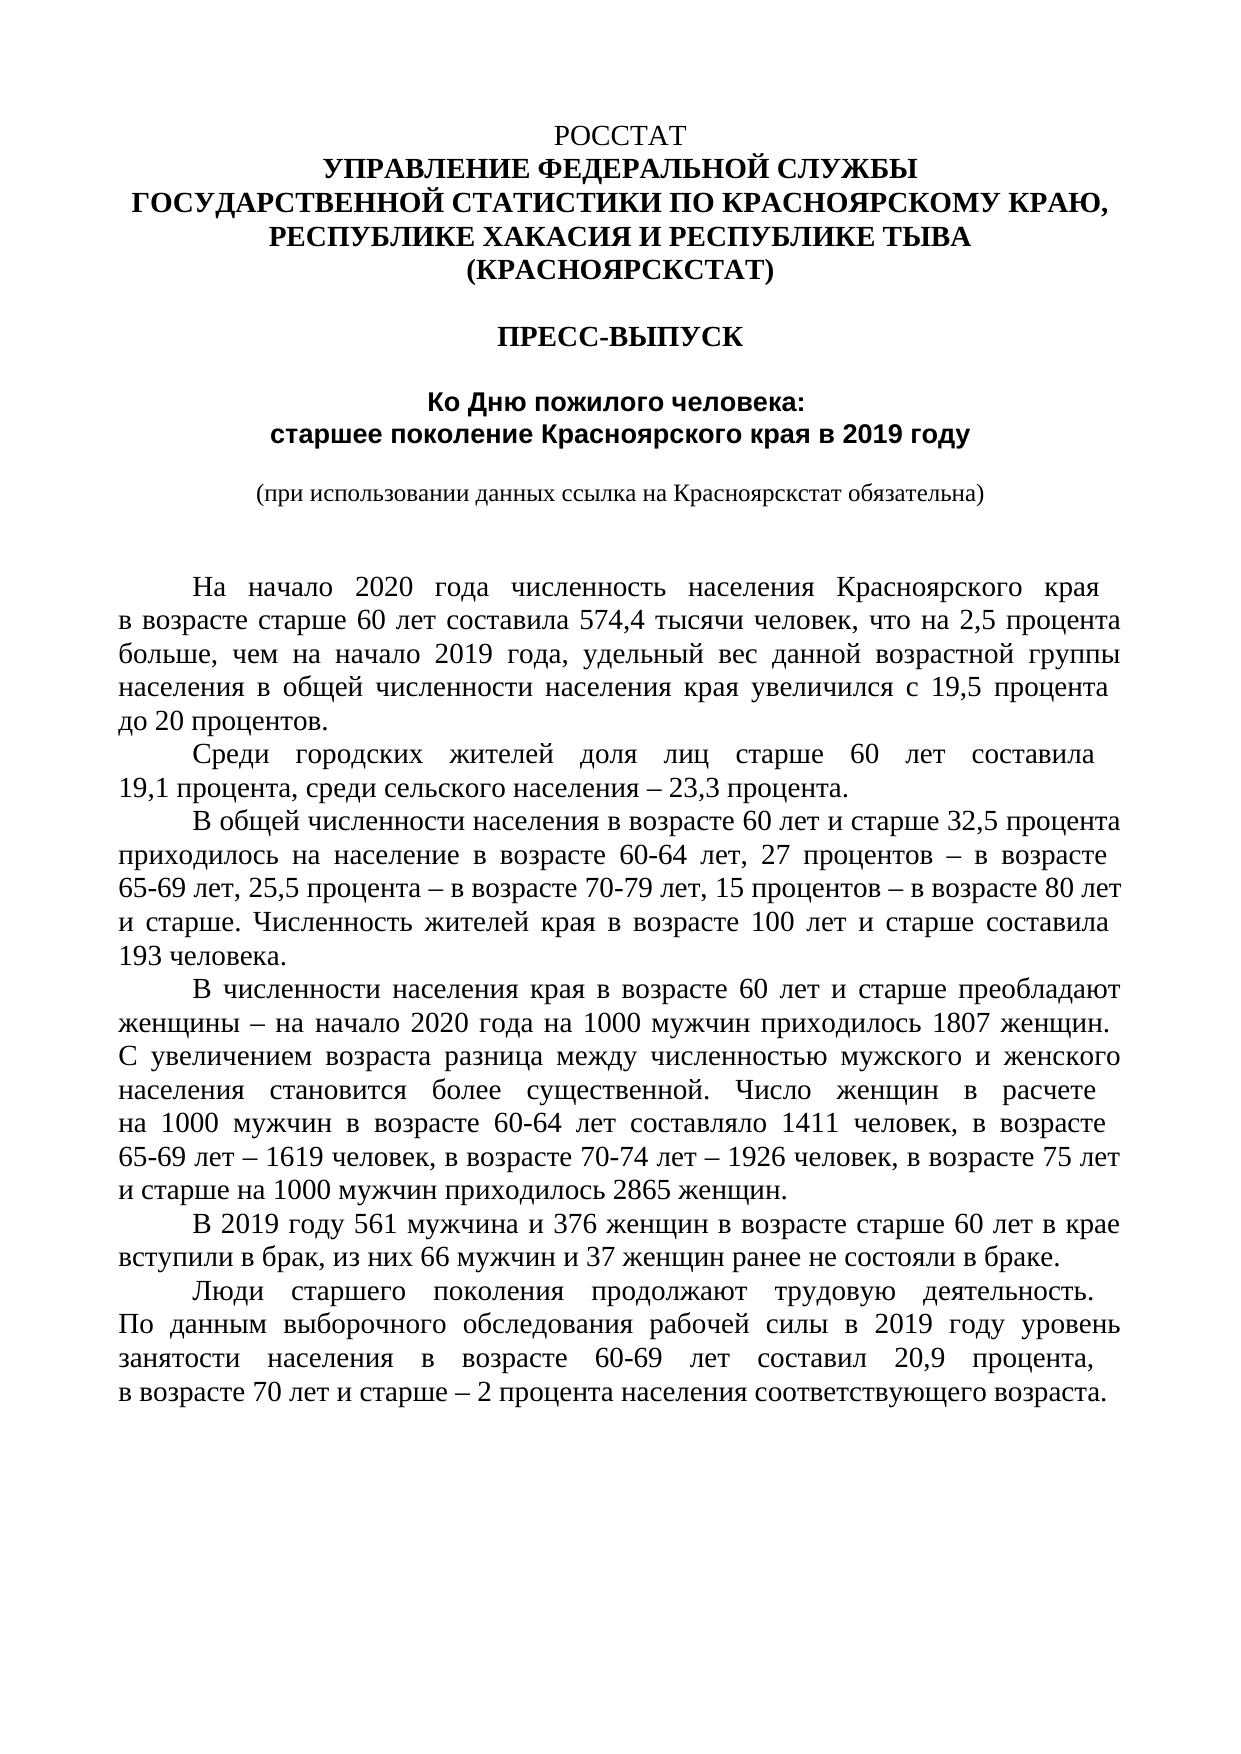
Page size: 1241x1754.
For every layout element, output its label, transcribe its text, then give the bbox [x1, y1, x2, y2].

text В 2019 году 561 мужчина и 376 женщин в возрасте старше 60 лет в крае вступили в брак, из них 66 мужчин и 37 женщин ранее не состояли в браке. [118, 1206, 1122, 1273]
text На начало 2020 года численность населения Красноярского края в возрасте старше 60 лет составила 574,4 тысячи человек, что на 2,5 процента больше, чем на начало 2019 года, удельный вес данной возрастной группы населения в общей численности населения края увеличился с 19,5 процента до 20 процентов. [118, 569, 1122, 736]
text (КРАСНОЯРСКСТАТ) [118, 252, 1122, 286]
text (при использовании данных ссылка на Красноярскстат обязательна) [118, 478, 1122, 506]
text Среди городских жителей доля лиц старше 60 лет составила 19,1 процента, среди сельского населения – 23,3 процента. [118, 736, 1122, 803]
text УПРАВЛЕНИЕ ФЕДЕРАЛЬНОЙ СЛУЖБЫ ГОСУДАРСТВЕННОЙ СТАТИСТИКИ ПО КРАСНОЯРСКОМУ КРАЮ, РЕСПУБЛИКЕ ХАКАСИЯ И РЕСПУБЛИКЕ ТЫВА [118, 152, 1122, 252]
text Люди старшего поколения продолжают трудовую деятельность. По данным выборочного обследования рабочей силы в 2019 году уровень занятости населения в возрасте 60-69 лет составил 20,9 процента, в возрасте 70 лет и старше – 2 процента населения соответствующего возраста. [118, 1273, 1122, 1407]
text ПРЕСС-ВЫПУСК [118, 319, 1122, 353]
text Ко Дню пожилого человека: старшее поколение Красноярского края в 2019 году [118, 386, 1122, 449]
text РОССТАТ [118, 118, 1122, 152]
text В общей численности населения в возрасте 60 лет и старше 32,5 процента приходилось на население в возрасте 60-64 лет, 27 процентов – в возрасте 65-69 лет, 25,5 процента – в возрасте 70-79 лет, 15 процентов – в возрасте 80 лет и старше. Численность жителей края в возрасте 100 лет и старше составила 193 человека. [118, 803, 1122, 971]
text В численности населения края в возрасте 60 лет и старше преобладают женщины – на начало 2020 года на 1000 мужчин приходилось 1807 женщин. С увеличением возраста разница между численностью мужского и женского населения становится более существенной. Число женщин в расчете на 1000 мужчин в возрасте 60-64 лет составляло 1411 человек, в возрасте 65-69 лет – 1619 человек, в возрасте 70-74 лет – 1926 человек, в возрасте 75 лет и старше на 1000 мужчин приходилось 2865 женщин. [118, 971, 1122, 1206]
